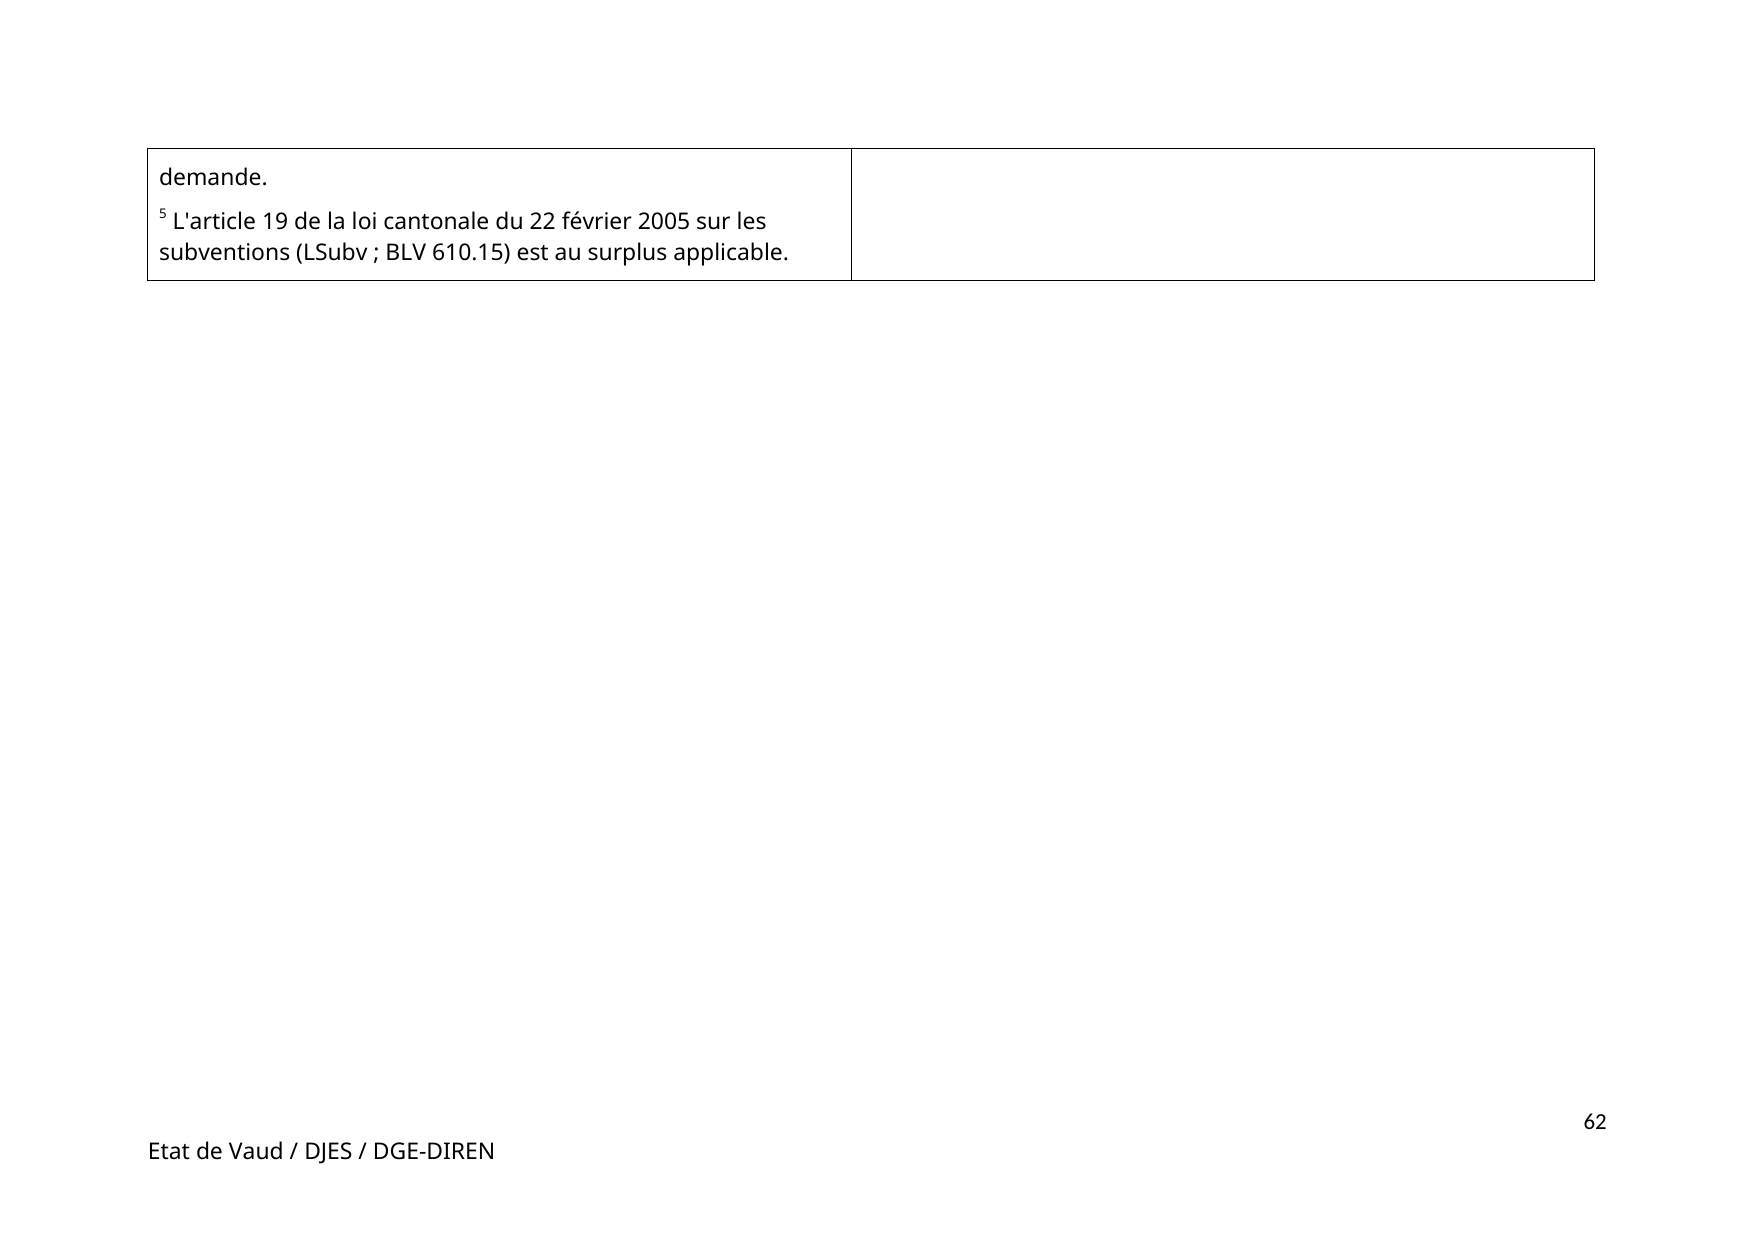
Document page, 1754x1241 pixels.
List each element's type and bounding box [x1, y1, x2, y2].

table_cell [148, 149, 851, 280]
table_cell [852, 149, 1594, 280]
